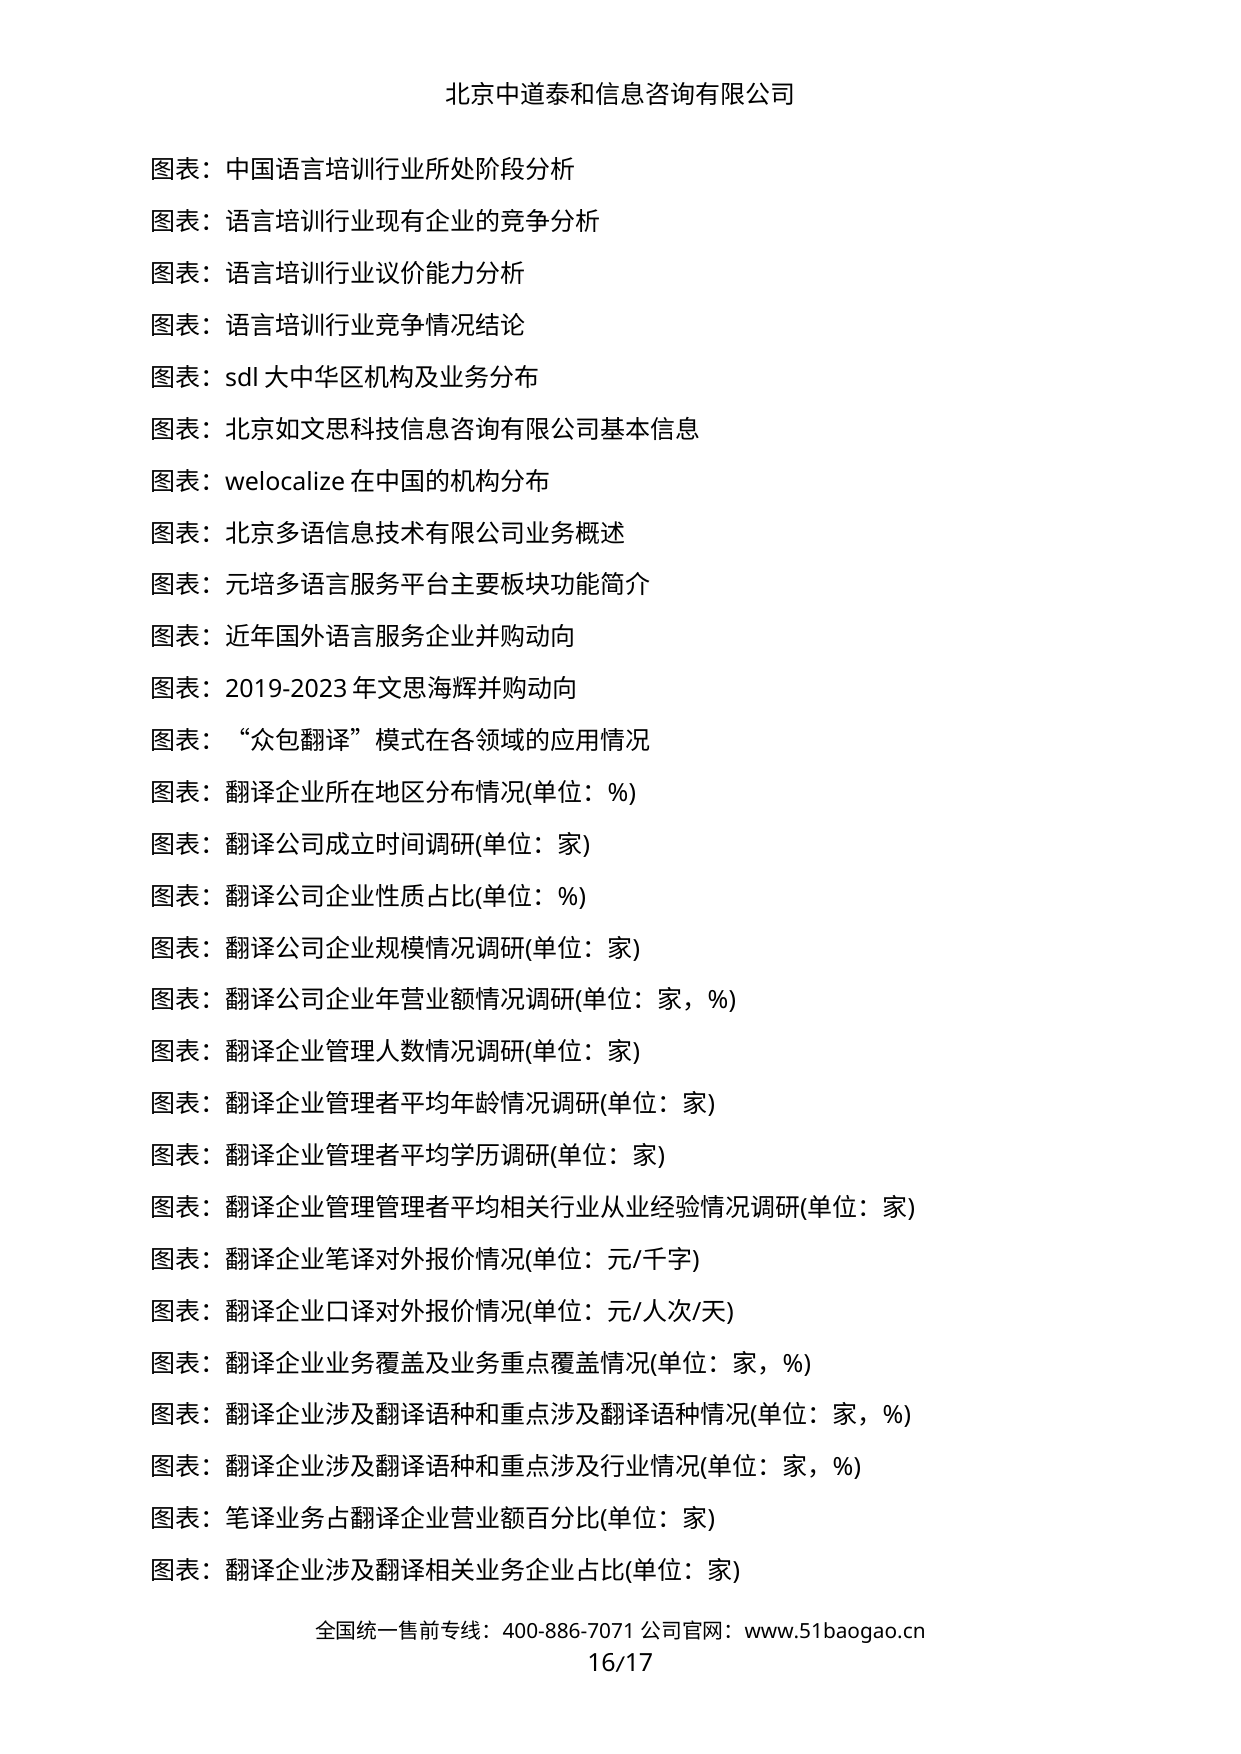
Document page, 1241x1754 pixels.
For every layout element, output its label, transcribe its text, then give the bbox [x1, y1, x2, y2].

text 图表：翻译企业所在地区分布情况(单位：%) [150, 772, 1090, 809]
text 图表：sdl大中华区机构及业务分布 [150, 357, 1090, 394]
text 图表：翻译企业管理人数情况调研(单位：家) [150, 1032, 1090, 1068]
text 图表：翻译企业涉及翻译语种和重点涉及行业情况(单位：家，%) [150, 1447, 1090, 1483]
text 图表：翻译企业管理管理者平均相关行业从业经验情况调研(单位：家) [150, 1187, 1090, 1224]
text 图表：翻译公司成立时间调研(单位：家) [150, 824, 1090, 861]
text 图表：笔译业务占翻译企业营业额百分比(单位：家) [150, 1499, 1090, 1535]
text 图表：北京多语信息技术有限公司业务概述 [150, 513, 1090, 549]
text 图表：翻译公司企业规模情况调研(单位：家) [150, 928, 1090, 964]
text 图表：语言培训行业现有企业的竞争分析 [150, 202, 1090, 238]
text 图表：语言培训行业议价能力分析 [150, 254, 1090, 290]
text 图表：2019-2023年文思海辉并购动向 [150, 669, 1090, 705]
text 图表：welocalize在中国的机构分布 [150, 461, 1090, 497]
text 图表：翻译企业涉及翻译相关业务企业占比(单位：家) [150, 1551, 1090, 1587]
text 图表：北京如文思科技信息咨询有限公司基本信息 [150, 409, 1090, 446]
text 图表：元培多语言服务平台主要板块功能简介 [150, 565, 1090, 601]
text 图表：翻译企业笔译对外报价情况(单位：元/千字) [150, 1239, 1090, 1276]
text 图表：翻译公司企业性质占比(单位：%) [150, 876, 1090, 912]
text 图表：翻译企业管理者平均学历调研(单位：家) [150, 1136, 1090, 1172]
text 图表：近年国外语言服务企业并购动向 [150, 617, 1090, 653]
text 图表：“众包翻译”模式在各领域的应用情况 [150, 721, 1090, 757]
text 图表：中国语言培训行业所处阶段分析 [150, 150, 1090, 186]
text 图表：翻译企业管理者平均年龄情况调研(单位：家) [150, 1084, 1090, 1120]
text 图表：语言培训行业竞争情况结论 [150, 306, 1090, 342]
text 图表：翻译企业业务覆盖及业务重点覆盖情况(单位：家，%) [150, 1343, 1090, 1379]
text 图表：翻译企业口译对外报价情况(单位：元/人次/天) [150, 1291, 1090, 1327]
text 图表：翻译公司企业年营业额情况调研(单位：家，%) [150, 980, 1090, 1016]
text 图表：翻译企业涉及翻译语种和重点涉及翻译语种情况(单位：家，%) [150, 1395, 1090, 1431]
